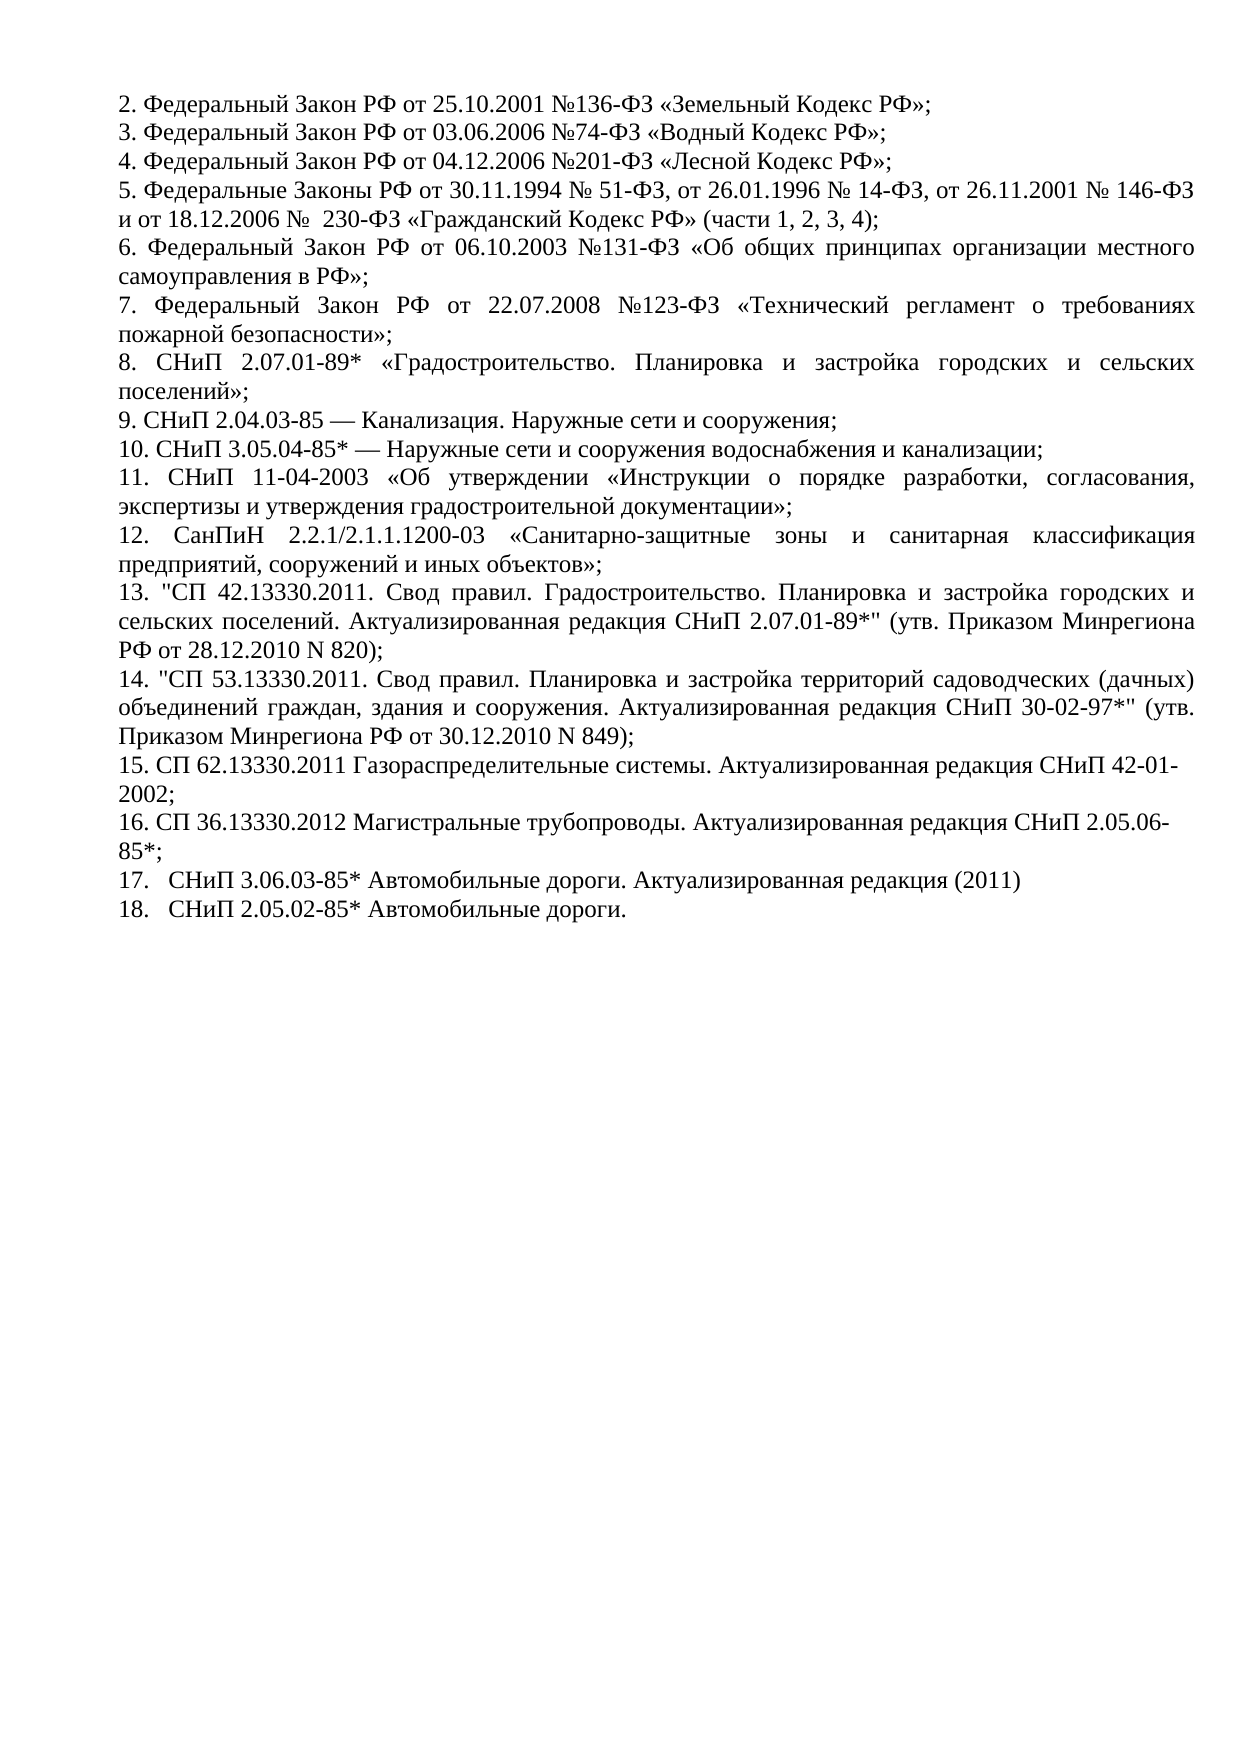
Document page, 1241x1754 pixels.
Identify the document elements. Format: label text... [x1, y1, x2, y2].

text 14. "СП 53.13330.2011. Свод правил. Планировка и застройка территорий садоводческих (дачных) объединений граждан, здания и сооружения. Актуализированная редакция СНиП 30-02-97*" (утв. Приказом Минрегиона РФ от 30.12.2010 N 849); [118, 664, 1196, 750]
text 6. Федеральный Закон РФ от 06.10.2003 №131-ФЗ «Об общих принципах организации местного самоуправления в РФ»; [118, 232, 1196, 290]
text 13. "СП 42.13330.2011. Свод правил. Градостроительство. Планировка и застройка городских и сельских поселений. Актуализированная редакция СНиП 2.07.01-89*" (утв. Приказом Минрегиона РФ от 28.12.2010 N 820); [118, 577, 1196, 664]
text 7. Федеральный Закон РФ от 22.07.2008 №123-ФЗ «Технический регламент о требованиях пожарной безопасности»; [118, 290, 1196, 347]
text 16. СП 36.13330.2012 Магистральные трубопроводы. Актуализированная редакция СНиП 2.05.06-85*; [118, 807, 1196, 865]
text 2. Федеральный Закон РФ от 25.10.2001 №136-ФЗ «Земельный Кодекс РФ»; [118, 89, 1196, 117]
text 5. Федеральные Законы РФ от 30.11.1994 № 51-ФЗ, от 26.01.1996 № 14-ФЗ, от 26.11.2001 № 146-ФЗ и от 18.12.2006 № 230-ФЗ «Гражданский Кодекс РФ» (части 1, 2, 3, 4); [118, 175, 1196, 232]
text 10. СНиП 3.05.04-85* — Наружные сети и сооружения водоснабжения и канализации; [118, 434, 1196, 462]
text 8. СНиП 2.07.01-89* «Градостроительство. Планировка и застройка городских и сельских поселений»; [118, 347, 1196, 405]
text 9. СНиП 2.04.03-85 — Канализация. Наружные сети и сооружения; [118, 405, 1196, 434]
text 12. СанПиН 2.2.1/2.1.1.1200-03 «Санитарно-защитные зоны и санитарная классификация предприятий, сооружений и иных объектов»; [118, 520, 1196, 577]
text 3. Федеральный Закон РФ от 03.06.2006 №74-ФЗ «Водный Кодекс РФ»; [118, 117, 1196, 146]
text 11. СНиП 11-04-2003 «Об утверждении «Инструкции о порядке разработки, согласования, экспертизы и утверждения градостроительной документации»; [118, 462, 1196, 520]
text 18. СНиП 2.05.02-85* Автомобильные дороги. [118, 894, 1196, 922]
text 4. Федеральный Закон РФ от 04.12.2006 №201-ФЗ «Лесной Кодекс РФ»; [118, 146, 1196, 175]
text 15. СП 62.13330.2011 Газораспределительные системы. Актуализированная редакция СНиП 42-01-2002; [118, 750, 1196, 807]
text 17. СНиП 3.06.03-85* Автомобильные дороги. Актуализированная редакция (2011) [118, 865, 1196, 894]
